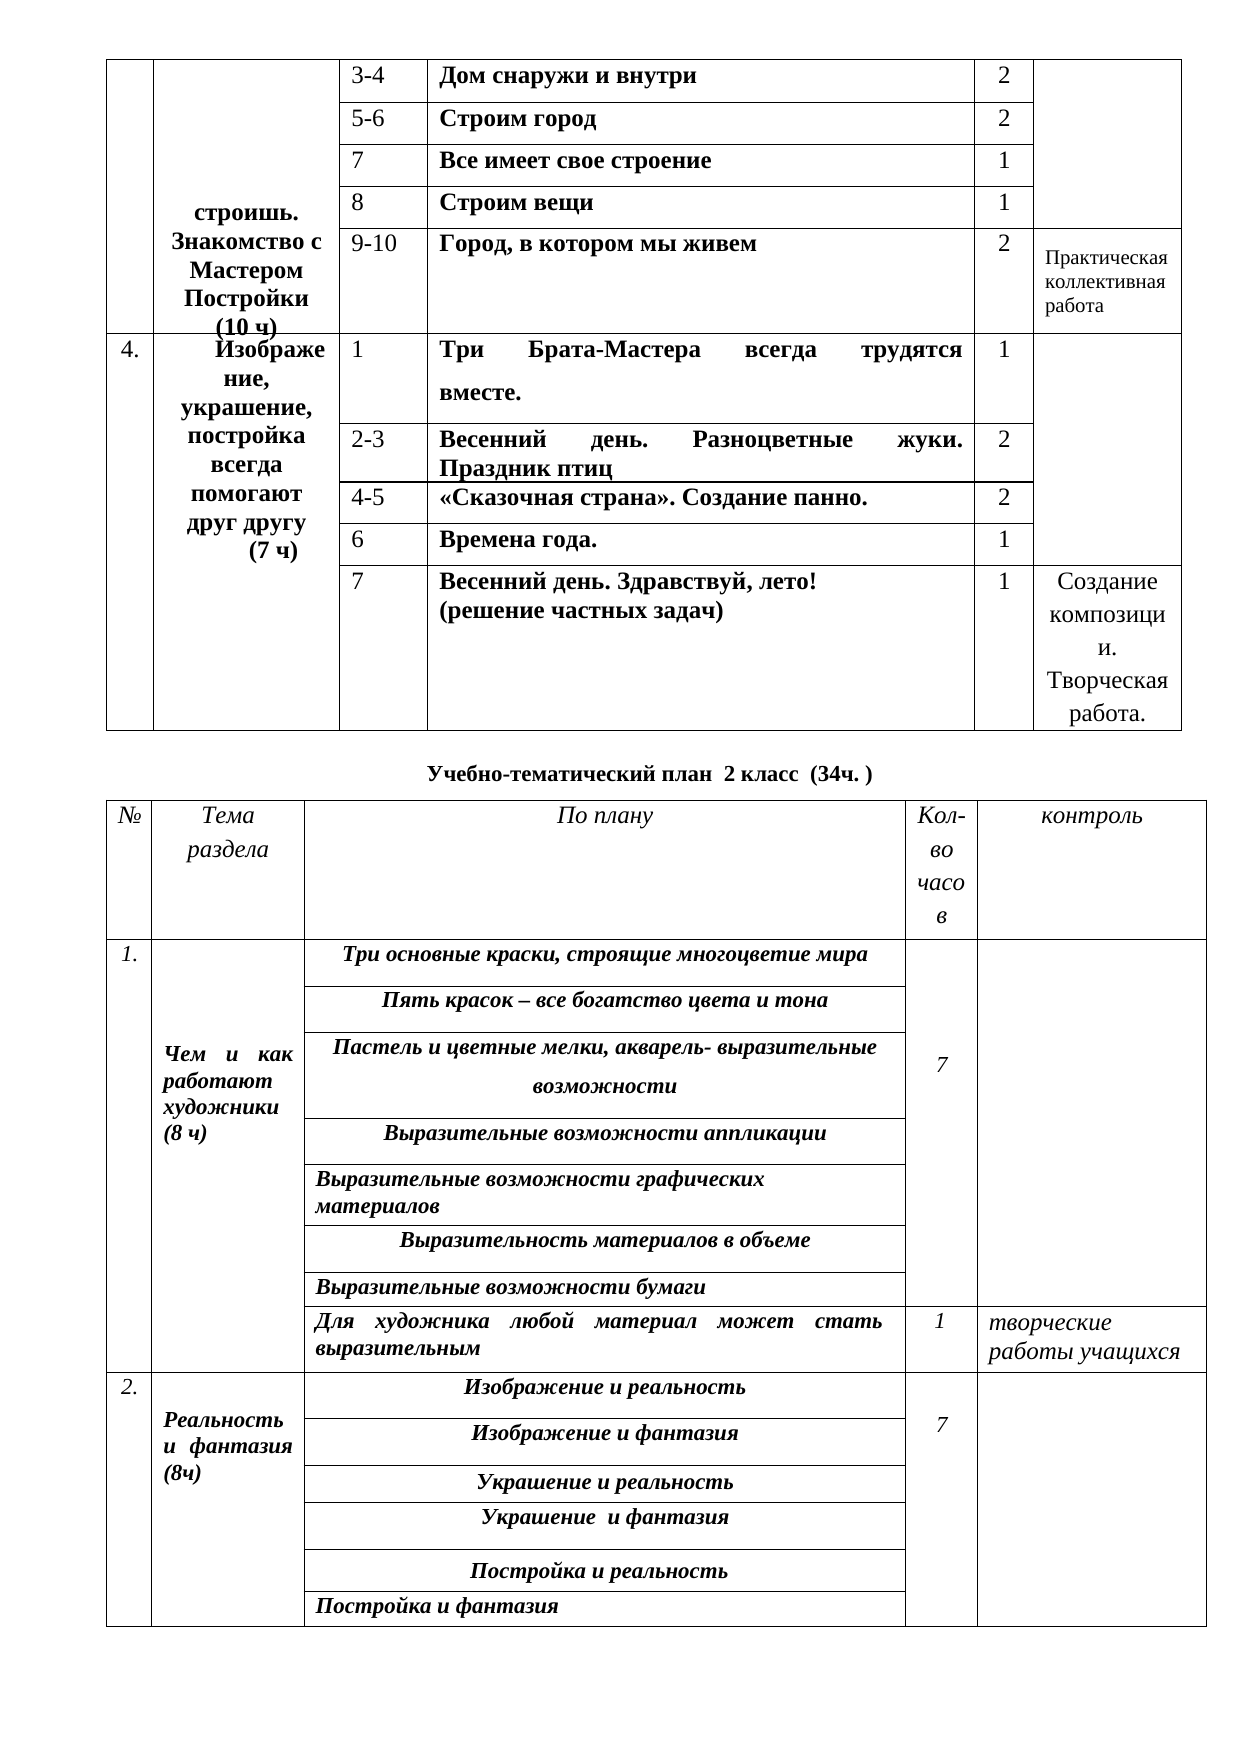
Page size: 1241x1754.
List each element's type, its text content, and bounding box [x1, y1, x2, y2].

table_cell 7 [340, 566, 427, 730]
text Учебно-тематический план 2 класс (34ч. ) [118, 760, 1181, 786]
table_cell творческие работы учащихся [978, 1307, 1206, 1372]
table_header контроль [978, 801, 1206, 939]
table_cell 1 [906, 1307, 977, 1372]
table_cell 1 [340, 334, 427, 423]
table_cell Практическая коллективная работа [1034, 229, 1181, 333]
table_cell Реальность и фантазия (8ч) [152, 1373, 304, 1626]
table_cell Город, в котором мы живем [428, 229, 974, 333]
table_cell Постройка и реальность [305, 1550, 905, 1591]
table_cell Времена года. [428, 524, 974, 565]
table_cell 7 [906, 940, 977, 1306]
table_cell 3-4 [340, 60, 427, 102]
table_cell [1034, 334, 1181, 565]
table_cell 2 [975, 60, 1033, 102]
table_cell Изображение, украшение, постройка всегда помогают друг другу (7 ч) [154, 334, 339, 730]
table_cell 1 [975, 524, 1033, 565]
table_cell 7 [906, 1373, 977, 1626]
table_cell Украшение и реальность [305, 1466, 905, 1502]
table_cell Выразительные возможности бумаги [305, 1273, 905, 1306]
table_cell [978, 940, 1206, 1306]
table_cell 4. [107, 334, 153, 730]
table_cell Три основные краски, строящие многоцветие мира [305, 940, 905, 986]
table_cell 5-6 [340, 103, 427, 144]
table_cell 1 [975, 566, 1033, 730]
table_cell Выразительность материалов в объеме [305, 1226, 905, 1272]
table_cell 2-3 [340, 424, 427, 481]
table_cell Весенний день. Разноцветные жуки. Праздник птиц [428, 424, 974, 481]
table_cell 2 [975, 103, 1033, 144]
table_cell Строим город [428, 103, 974, 144]
table_cell 7 [340, 145, 427, 186]
table_cell Изображение и фантазия [305, 1419, 905, 1465]
table_cell 4-5 [340, 483, 427, 523]
table_header № [107, 801, 151, 939]
table_cell Выразительные возможности графических материалов [305, 1165, 905, 1225]
table_header Кол-во часов [906, 801, 977, 939]
table_cell 1 [975, 334, 1033, 423]
table_cell Дом снаружи и внутри [428, 60, 974, 102]
table_cell Чем и как работают художники (8 ч) [152, 940, 304, 1372]
table_cell Все имеет свое строение [428, 145, 974, 186]
table_cell Для художника любой материал может стать выразительным [305, 1307, 905, 1372]
table_cell Весенний день. Здравствуй, лето! (решение частных задач) [428, 566, 974, 730]
table_cell 8 [340, 187, 427, 227]
table_cell 2 [975, 483, 1033, 523]
table_cell Пять красок – все богатство цвета и тона [305, 987, 905, 1032]
table_cell 2 [975, 424, 1033, 481]
table_cell 1 [975, 145, 1033, 186]
table_cell 9-10 [340, 229, 427, 333]
table_cell «Сказочная страна». Создание панно. [428, 483, 974, 523]
table_cell Постройка и фантазия [305, 1592, 905, 1626]
table_cell Пастель и цветные мелки, акварель- выразительные возможности [305, 1033, 905, 1118]
table_header По плану [305, 801, 905, 939]
table_cell Создание композиции. Творческая работа. [1034, 566, 1181, 730]
table_cell 2. [107, 1373, 151, 1626]
table_cell Строим вещи [428, 187, 974, 227]
table_cell [978, 1373, 1206, 1626]
table_header Тема раздела [152, 801, 304, 939]
table_cell 1 [975, 187, 1033, 227]
table_cell 1. [107, 940, 151, 1372]
table_cell 2 [975, 229, 1033, 333]
table_cell Изображение и реальность [305, 1373, 905, 1418]
table_cell Три Брата-Мастера всегда трудятся вместе. [428, 334, 974, 423]
table_cell 6 [340, 524, 427, 565]
table_cell Выразительные возможности аппликации [305, 1119, 905, 1164]
table_cell Украшение и фантазия [305, 1503, 905, 1549]
